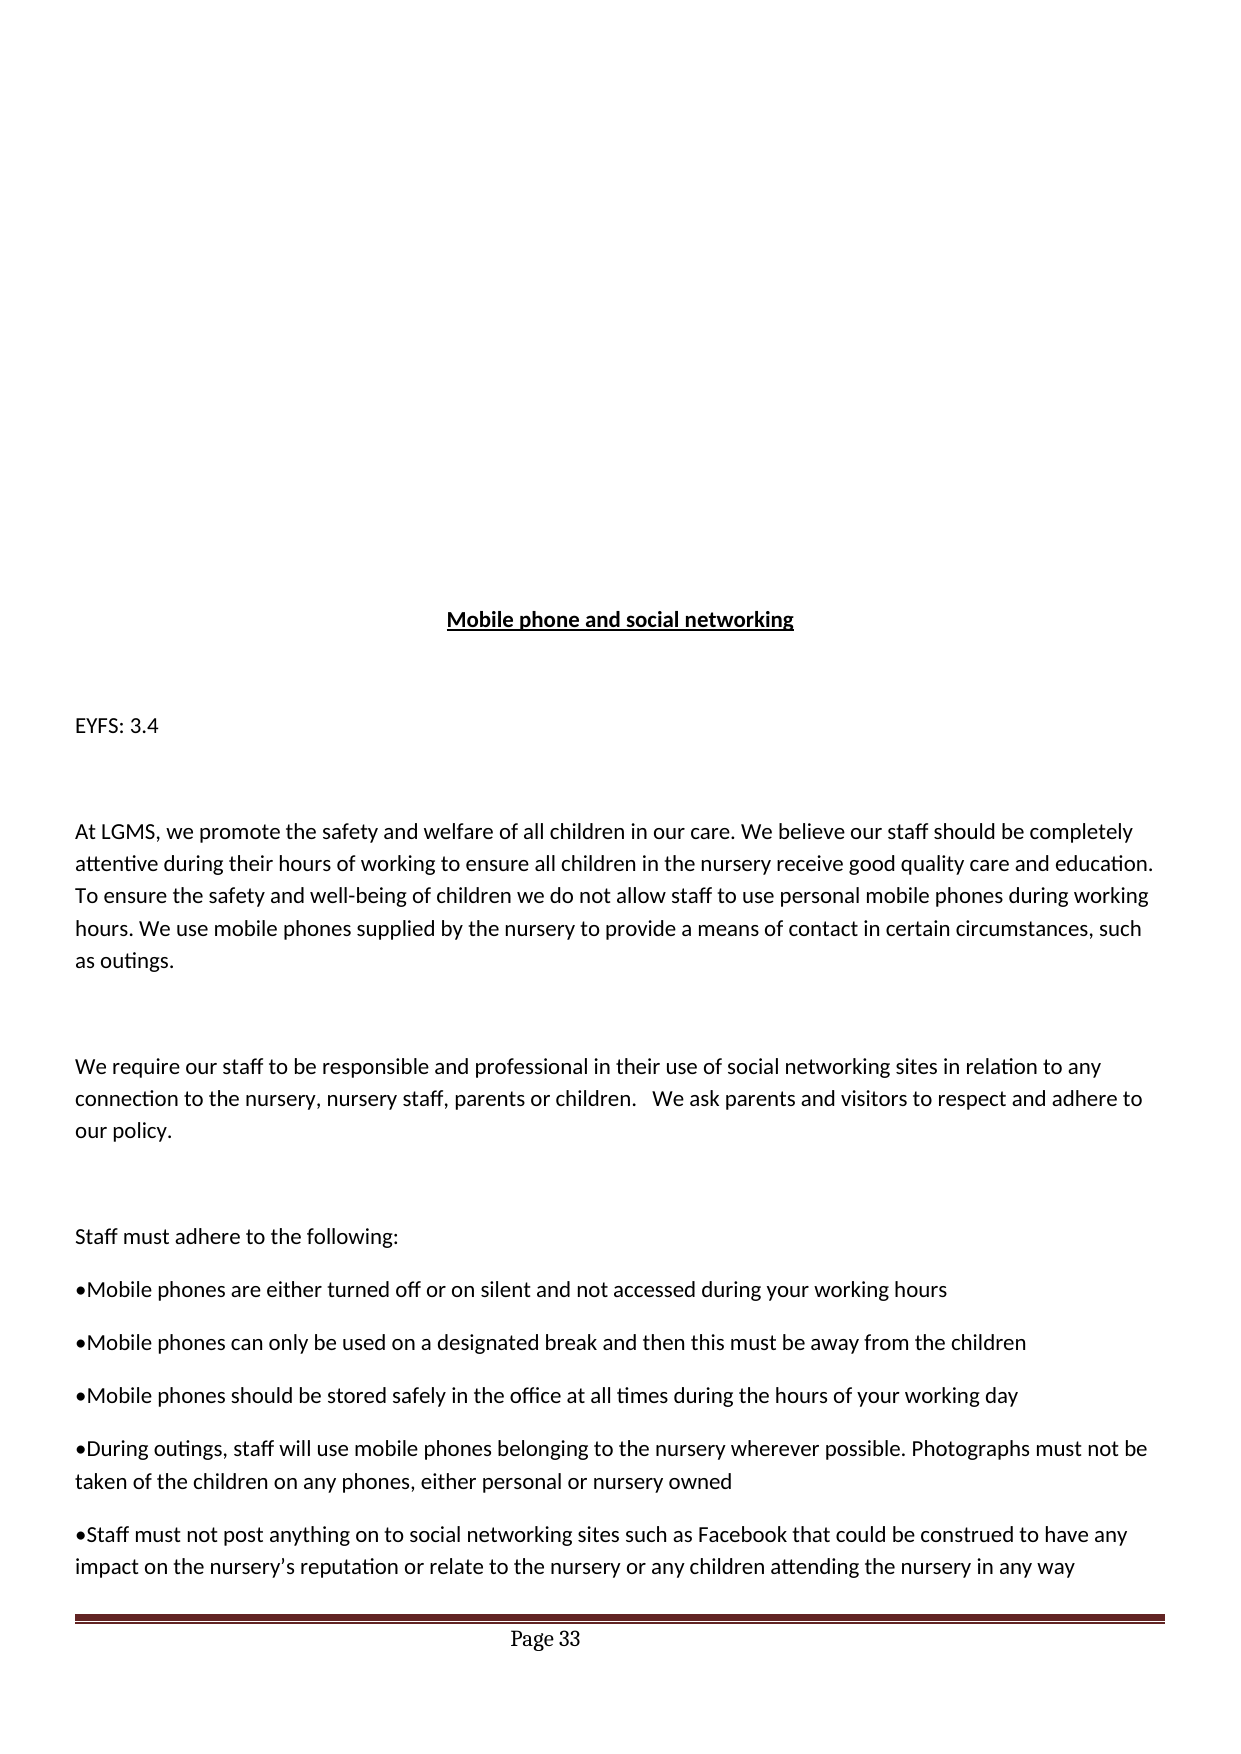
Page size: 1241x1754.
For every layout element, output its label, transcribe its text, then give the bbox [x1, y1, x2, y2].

text We require our staff to be responsible and professional in their use of social networking sites in relation to any connection to the nursery, nursery staff, parents or children. We ask parents and visitors to respect and adhere to our policy. [75, 1052, 1165, 1144]
text •Mobile phones should be stored safely in the office at all times during the hours of your working day [75, 1382, 1165, 1409]
text At LGMS, we promote the safety and welfare of all children in our care. We believe our staff should be completely attentive during their hours of working to ensure all children in the nursery receive good quality care and education. To ensure the safety and well-being of children we do not allow staff to use personal mobile phones during working hours. We use mobile phones supplied by the nursery to provide a means of contact in certain circumstances, such as outings. [75, 817, 1165, 974]
text •Mobile phones are either turned off or on silent and not accessed during your working hours [75, 1276, 1165, 1303]
text •Staff must not post anything on to social networking sites such as Facebook that could be construed to have any impact on the nursery’s reputation or relate to the nursery or any children attending the nursery in any way [75, 1520, 1165, 1580]
text Mobile phone and social networking [75, 605, 1165, 633]
text EYFS: 3.4 [75, 711, 1165, 739]
text •Mobile phones can only be used on a designated break and then this must be away from the children [75, 1328, 1165, 1357]
text •During outings, staff will use mobile phones belonging to the nursery wherever possible. Photographs must not be taken of the children on any phones, either personal or nursery owned [75, 1434, 1165, 1495]
text Staff must adhere to the following: [75, 1222, 1165, 1251]
